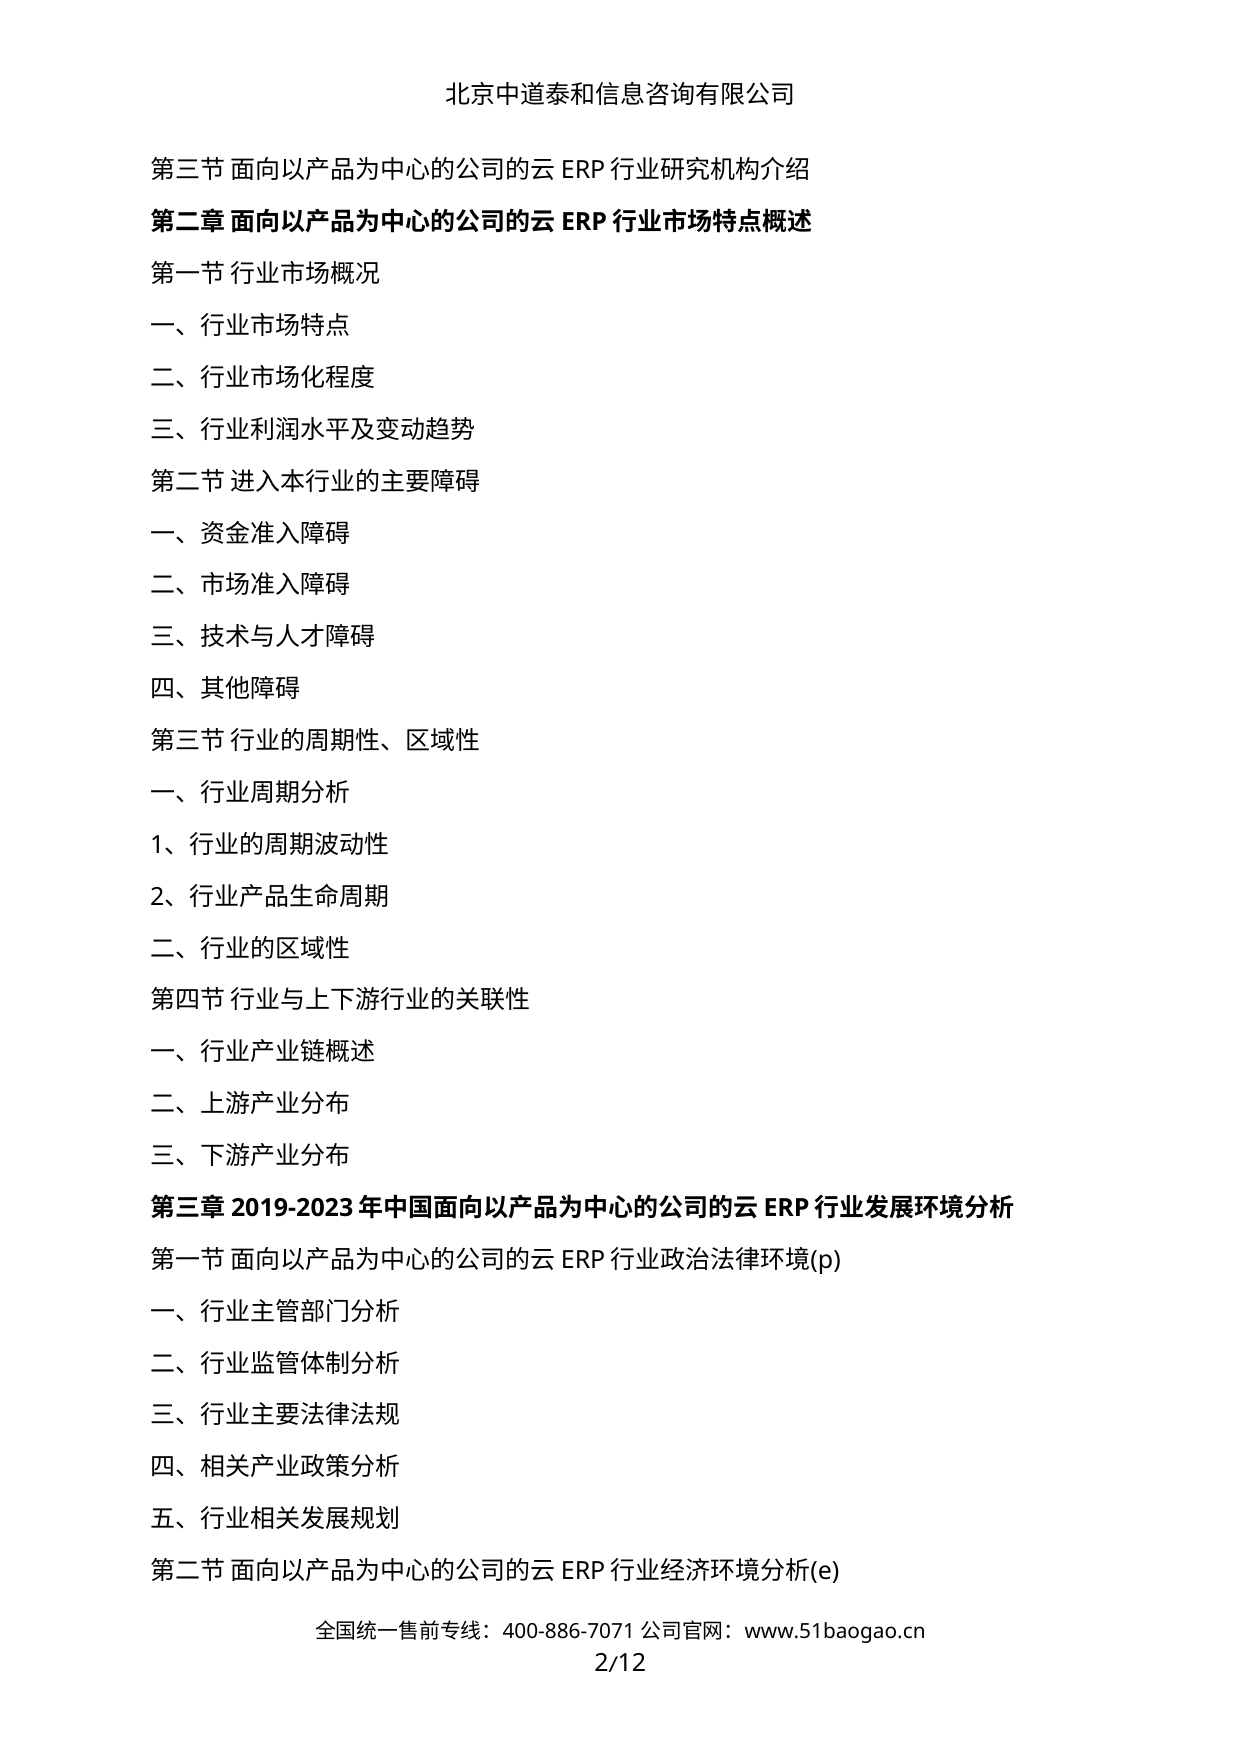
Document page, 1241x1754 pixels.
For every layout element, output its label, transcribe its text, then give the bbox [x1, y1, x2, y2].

text 三、行业利润水平及变动趋势 [150, 409, 1090, 446]
text 三、行业主要法律法规 [150, 1395, 1090, 1431]
text 一、行业主管部门分析 [150, 1291, 1090, 1327]
text 三、技术与人才障碍 [150, 617, 1090, 653]
text 一、行业市场特点 [150, 306, 1090, 342]
text 第一节 面向以产品为中心的公司的云ERP行业政治法律环境(p) [150, 1239, 1090, 1276]
text 第四节 行业与上下游行业的关联性 [150, 980, 1090, 1016]
text 第三节 面向以产品为中心的公司的云ERP行业研究机构介绍 [150, 150, 1090, 186]
text 二、行业市场化程度 [150, 357, 1090, 394]
text 二、市场准入障碍 [150, 565, 1090, 601]
text 二、行业的区域性 [150, 928, 1090, 964]
text 四、相关产业政策分析 [150, 1447, 1090, 1483]
text 2、行业产品生命周期 [150, 876, 1090, 912]
text 第三章 2019-2023年中国面向以产品为中心的公司的云ERP行业发展环境分析 [150, 1187, 1090, 1224]
text 二、行业监管体制分析 [150, 1343, 1090, 1379]
text 三、下游产业分布 [150, 1136, 1090, 1172]
text 一、资金准入障碍 [150, 513, 1090, 549]
text 一、行业周期分析 [150, 772, 1090, 809]
text 第二节 进入本行业的主要障碍 [150, 461, 1090, 497]
text 1、行业的周期波动性 [150, 824, 1090, 861]
text 二、上游产业分布 [150, 1084, 1090, 1120]
text 第一节 行业市场概况 [150, 254, 1090, 290]
text 第三节 行业的周期性、区域性 [150, 721, 1090, 757]
text 第二节 面向以产品为中心的公司的云ERP行业经济环境分析(e) [150, 1551, 1090, 1587]
text 五、行业相关发展规划 [150, 1499, 1090, 1535]
text 一、行业产业链概述 [150, 1032, 1090, 1068]
text 第二章 面向以产品为中心的公司的云ERP行业市场特点概述 [150, 202, 1090, 238]
text 四、其他障碍 [150, 669, 1090, 705]
